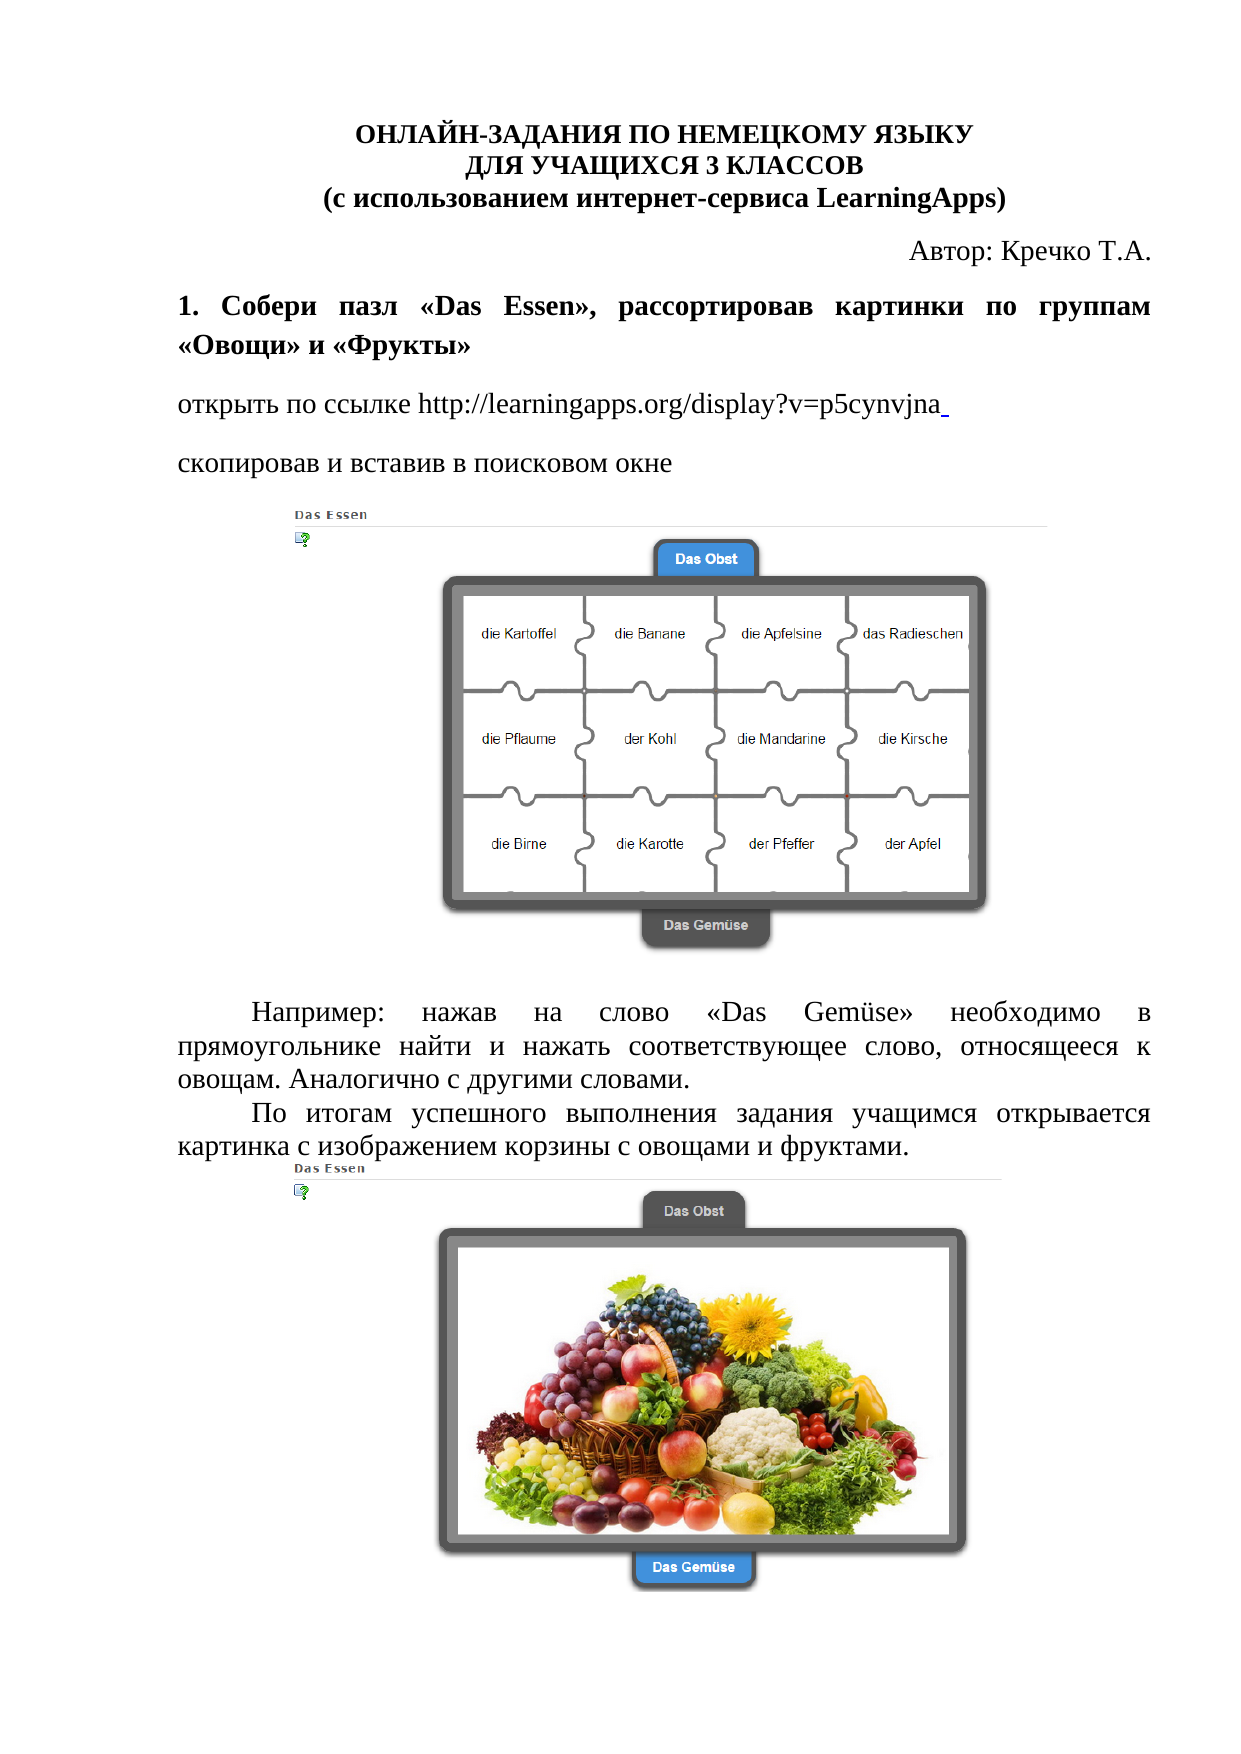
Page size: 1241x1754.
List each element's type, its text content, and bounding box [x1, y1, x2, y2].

text По итогам успешного выполнения задания учащимся открывается картинка с изображением корзины с овощами и фруктами. [177, 1095, 1152, 1162]
text 1. Собери пазл «Das Essen», рассортировав картинки по группам «Овощи» и «Фрукты» [177, 288, 1152, 360]
text скопировав и вставив в поисковом окне [177, 446, 1152, 479]
text ДЛЯ УЧАЩИХСЯ 3 КЛАССОВ [177, 149, 1152, 180]
picture [281, 505, 1048, 970]
picture [280, 1162, 1002, 1592]
text открыть по ссылке http://learningapps.org/display?v=p5cynvjna [177, 386, 1152, 420]
text ОНЛАЙН-ЗАДАНИЯ ПО НЕМЕЦКОМУ ЯЗЫКУ [177, 118, 1152, 149]
text Автор: Кречко Т.А. [177, 233, 1152, 267]
text Например: нажав на слово «Das Gemüse» необходимо в прямоугольнике найти и нажать соответствующее слово, относящееся к овощам. Аналогично с другими словами. [177, 994, 1152, 1095]
text (с использованием интернет-сервиса LearningApps) [177, 180, 1152, 214]
